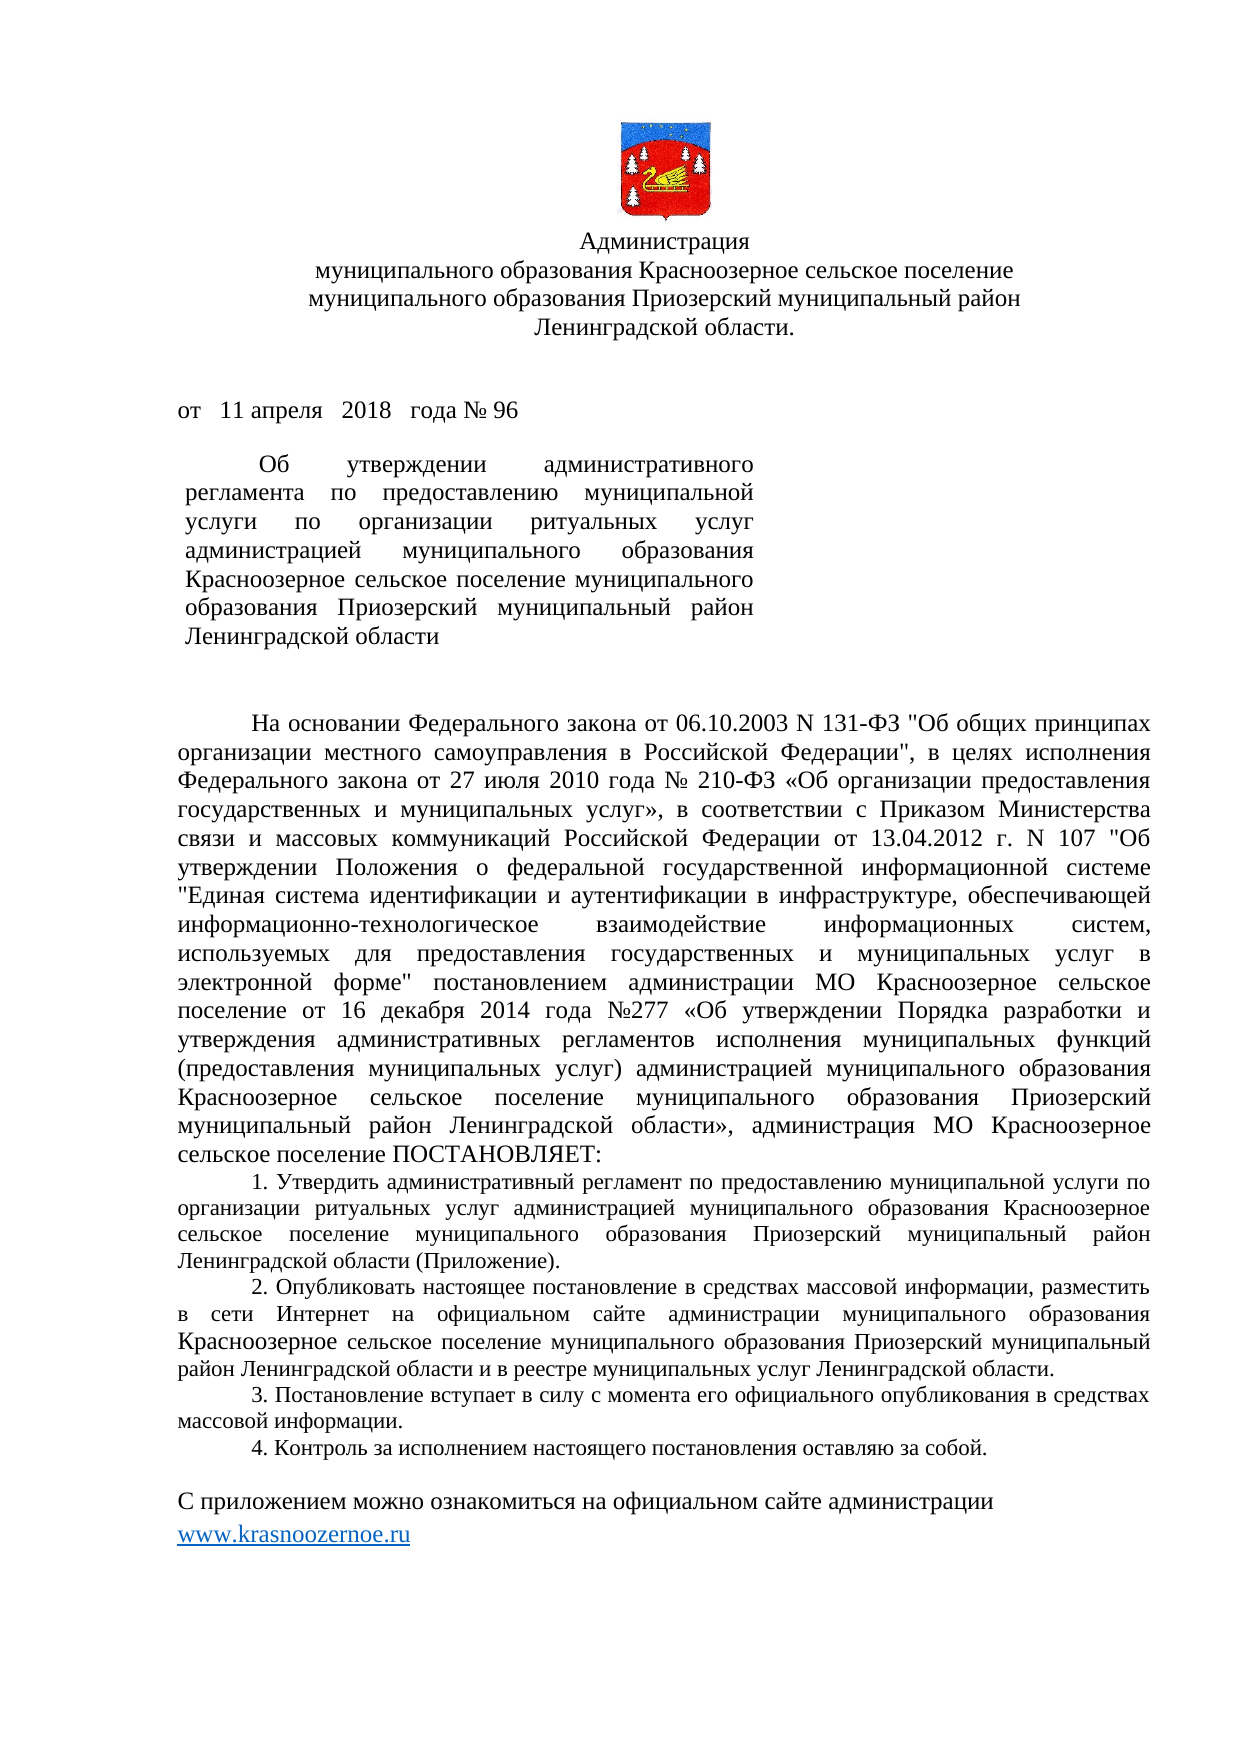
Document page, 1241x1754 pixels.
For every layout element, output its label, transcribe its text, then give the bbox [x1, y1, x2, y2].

text Ленинградской области. [177, 312, 1152, 341]
text Администрация [177, 226, 1152, 255]
text муниципального образования Красноозерное сельское поселение [177, 255, 1152, 283]
text 4. Контроль за исполнением настоящего постановления оставляю за собой. [177, 1434, 1152, 1460]
text На основании Федерального закона от 06.10.2003 N 131-ФЗ "Об общих принципах организации местного самоуправления в Российской Федерации", в целях исполнения Федерального закона от 27 июля 2010 года № 210-ФЗ «Об организации предоставления государственных и муниципальных услуг», в соответствии с Приказом Министерства связи и массовых коммуникаций Российской Федерации от 13.04.2012 г. N 107 "Об утверждении Положения о федеральной государственной информационной системе "Единая система идентификации и аутентификации в инфраструктуре, обеспечивающей информационно-технологическое взаимодействие информационных систем, используемых для предоставления государственных и муниципальных услуг в электронной форме" постановлением администрации МО Красноозерное сельское поселение от 16 декабря 2014 года №277 «Об утверждении Порядка разработки и утверждения административных регламентов исполнения муниципальных функций (предоставления муниципальных услуг) администрацией муниципального образования Красноозерное сельское поселение муниципального образования Приозерский муниципальный район Ленинградской области», администрация МО Красноозерное сельское поселение ПОСТАНОВЛЯЕТ: [177, 708, 1152, 1168]
text 2. Опубликовать настоящее постановление в средствах массовой информации, разместить в сети Интернет на официальном сайте администрации муниципального образования Красноозерное сельское поселение муниципального образования Приозерский муниципальный район Ленинградской области и в реестре муниципальных услуг Ленинградской области. [177, 1273, 1152, 1381]
text 1. Утвердить административный регламент по предоставлению муниципальной услуги по организации ритуальных услуг администрацией муниципального образования Красноозерное сельское поселение муниципального образования Приозерский муниципальный район Ленинградской области (Приложение). [177, 1168, 1152, 1273]
table_header Об утверждении административного регламента по предоставлению муниципальной услуги по организации ритуальных услуг администрацией муниципального образования Красноозерное сельское поселение муниципального образования Приозерский муниципальный район Ленинградской области [174, 449, 765, 679]
text муниципального образования Приозерский муниципальный район [177, 283, 1152, 312]
text от 11 апреля 2018 года № 96 [177, 395, 1152, 423]
text 3. Постановление вступает в силу с момента его официального опубликования в средствах массовой информации. [177, 1381, 1152, 1434]
text С приложением можно ознакомиться на официальном сайте администрации www.krasnoozernoe.ru [177, 1486, 1152, 1548]
picture [616, 118, 713, 226]
